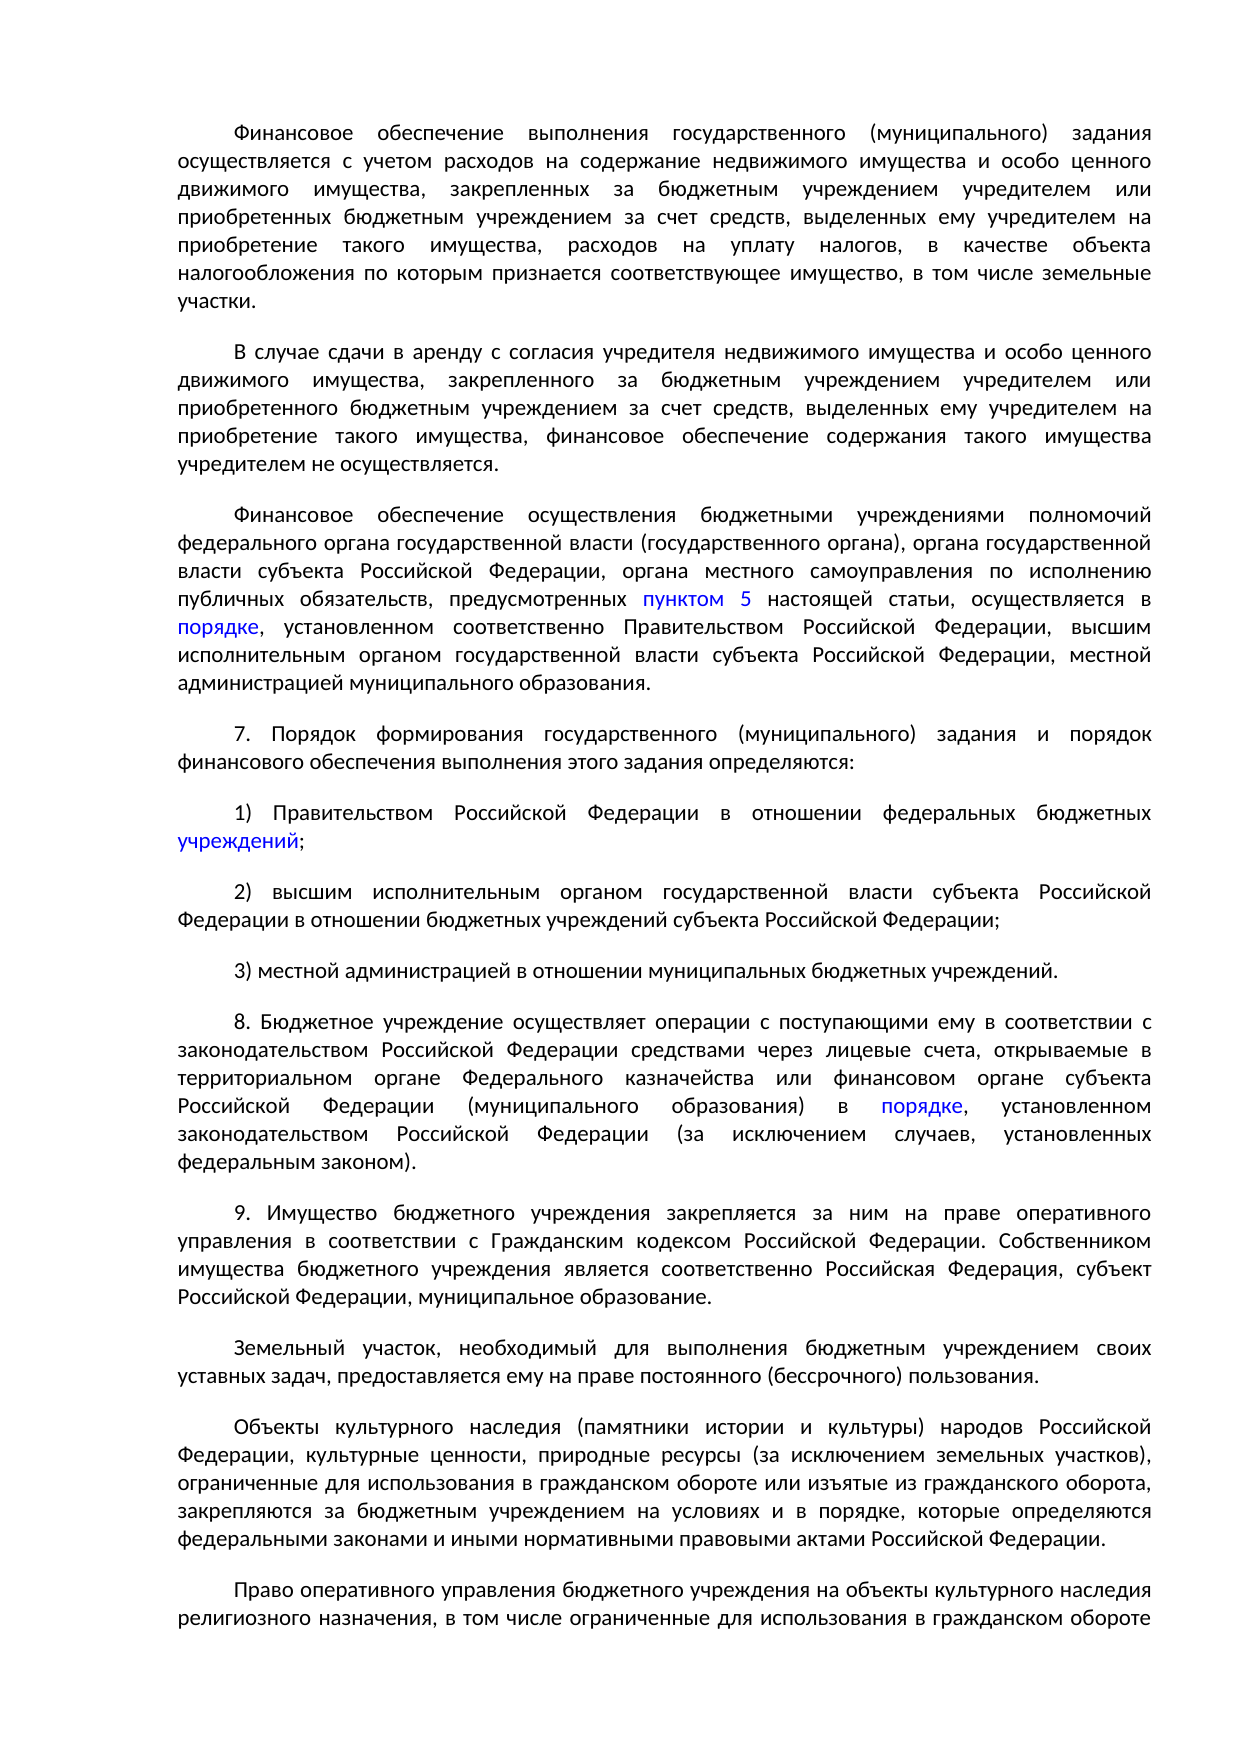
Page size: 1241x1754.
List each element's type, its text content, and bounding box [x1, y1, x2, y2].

text Земельный участок, необходимый для выполнения бюджетным учреждением своих уставных задач, предоставляется ему на праве постоянного (бессрочного) пользования. [177, 1333, 1152, 1389]
text 9. Имущество бюджетного учреждения закрепляется за ним на праве оперативного управления в соответствии с Гражданским кодексом Российской Федерации. Собственником имущества бюджетного учреждения является соответственно Российская Федерация, субъект Российской Федерации, муниципальное образование. [177, 1198, 1152, 1310]
text Финансовое обеспечение выполнения государственного (муниципального) задания осуществляется с учетом расходов на содержание недвижимого имущества и особо ценного движимого имущества, закрепленных за бюджетным учреждением учредителем или приобретенных бюджетным учреждением за счет средств, выделенных ему учредителем на приобретение такого имущества, расходов на уплату налогов, в качестве объекта налогообложения по которым признается соответствующее имущество, в том числе земельные участки. [177, 118, 1152, 314]
text 2) высшим исполнительным органом государственной власти субъекта Российской Федерации в отношении бюджетных учреждений субъекта Российской Федерации; [177, 877, 1152, 933]
text 7. Порядок формирования государственного (муниципального) задания и порядок финансового обеспечения выполнения этого задания определяются: [177, 719, 1152, 775]
text Объекты культурного наследия (памятники истории и культуры) народов Российской Федерации, культурные ценности, природные ресурсы (за исключением земельных участков), ограниченные для использования в гражданском обороте или изъятые из гражданского оборота, закрепляются за бюджетным учреждением на условиях и в порядке, которые определяются федеральными законами и иными нормативными правовыми актами Российской Федерации. [177, 1412, 1152, 1552]
text 3) местной администрацией в отношении муниципальных бюджетных учреждений. [177, 956, 1152, 984]
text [177, 1575, 1152, 1631]
text В случае сдачи в аренду с согласия учредителя недвижимого имущества и особо ценного движимого имущества, закрепленного за бюджетным учреждением учредителем или приобретенного бюджетным учреждением за счет средств, выделенных ему учредителем на приобретение такого имущества, финансовое обеспечение содержания такого имущества учредителем не осуществляется. [177, 337, 1152, 477]
text 8. Бюджетное учреждение осуществляет операции с поступающими ему в соответствии с законодательством Российской Федерации средствами через лицевые счета, открываемые в территориальном органе Федерального казначейства или финансовом органе субъекта Российской Федерации (муниципального образования) в порядке, установленном законодательством Российской Федерации (за исключением случаев, установленных федеральным законом). [177, 1007, 1152, 1175]
text 1) Правительством Российской Федерации в отношении федеральных бюджетных учреждений; [177, 798, 1152, 854]
text Финансовое обеспечение осуществления бюджетными учреждениями полномочий федерального органа государственной власти (государственного органа), органа государственной власти субъекта Российской Федерации, органа местного самоуправления по исполнению публичных обязательств, предусмотренных пунктом 5 настоящей статьи, осуществляется в порядке, установленном соответственно Правительством Российской Федерации, высшим исполнительным органом государственной власти субъекта Российской Федерации, местной администрацией муниципального образования. [177, 500, 1152, 696]
